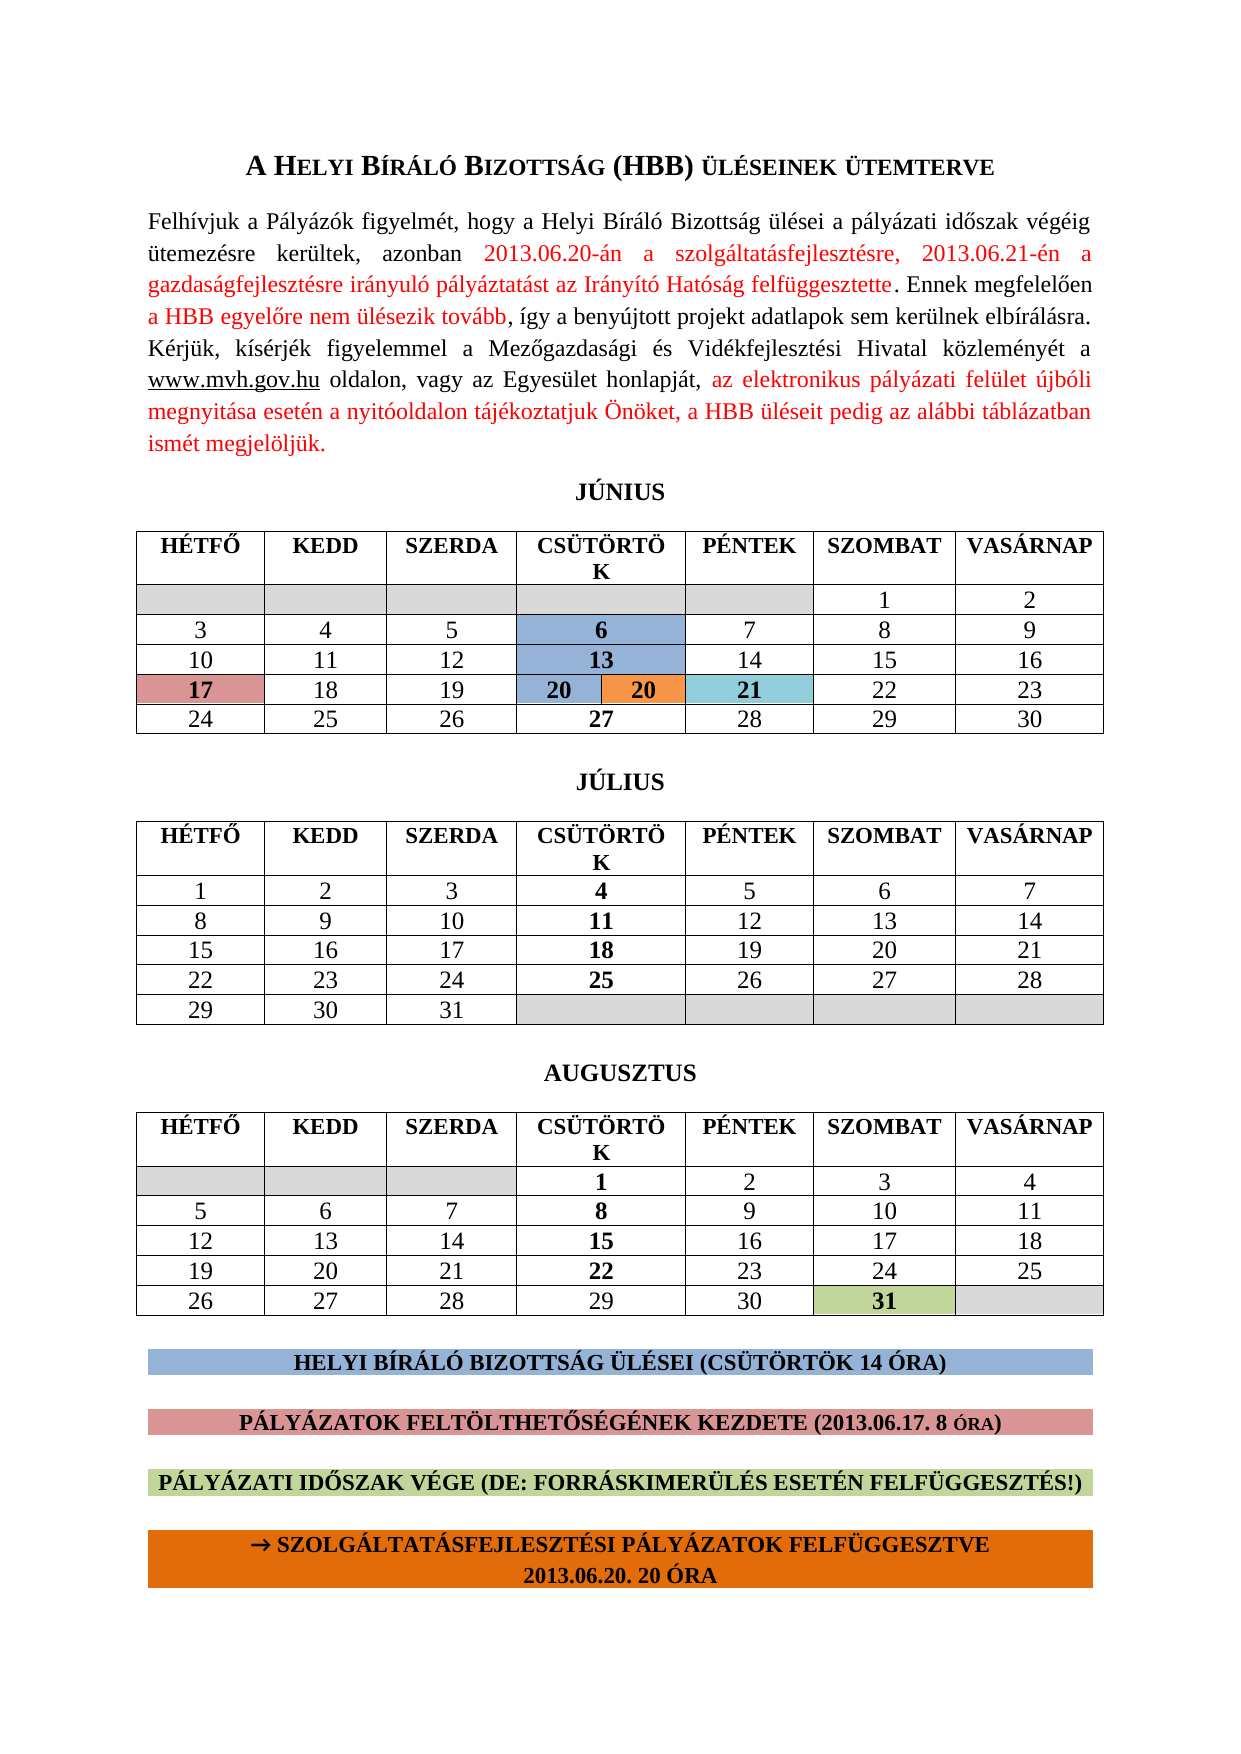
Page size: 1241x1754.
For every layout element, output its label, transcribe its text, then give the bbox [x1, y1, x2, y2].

table_cell 29 [517, 1286, 685, 1314]
table_header KEDD [265, 1113, 386, 1166]
table_cell 1 [517, 1167, 685, 1195]
table_header PÉNTEK [686, 1113, 813, 1166]
table_cell 22 [137, 965, 264, 994]
table_cell 20 [265, 1256, 386, 1285]
table_cell 3 [387, 876, 516, 905]
table_cell 29 [814, 705, 955, 733]
table_cell 18 [265, 675, 386, 703]
table_cell 12 [137, 1226, 264, 1255]
table_cell [265, 1167, 386, 1195]
table_cell 20 [517, 675, 601, 703]
table_cell 24 [814, 1256, 955, 1285]
table_cell 1 [137, 876, 264, 905]
table_cell 5 [686, 876, 813, 905]
table_cell [387, 1167, 516, 1195]
table_cell 10 [814, 1196, 955, 1225]
table_cell 5 [387, 615, 516, 644]
table_cell 8 [137, 906, 264, 934]
table_cell 14 [387, 1226, 516, 1255]
table_cell [137, 585, 264, 614]
table_cell 8 [814, 615, 955, 644]
table_header PÉNTEK [686, 822, 813, 875]
table_cell 15 [814, 645, 955, 674]
table_cell 19 [137, 1256, 264, 1285]
table_cell 27 [265, 1286, 386, 1314]
table_cell 31 [387, 995, 516, 1024]
table_header HÉTFŐ [137, 822, 264, 875]
text JÚNIUS [148, 477, 1093, 506]
table_header KEDD [265, 822, 386, 875]
table_cell 17 [387, 936, 516, 964]
text 2013.06.20. 20 óra [148, 1562, 1093, 1588]
table_cell 14 [956, 906, 1103, 934]
table_header SZOMBAT [814, 822, 955, 875]
table_cell 4 [265, 615, 386, 644]
table_cell 18 [956, 1226, 1103, 1255]
table_cell 31 [814, 1286, 955, 1314]
table_cell 23 [956, 675, 1103, 703]
table_cell 15 [517, 1226, 685, 1255]
table_cell [517, 585, 685, 614]
table_cell 23 [265, 965, 386, 994]
table_cell 8 [517, 1196, 685, 1225]
table_cell 5 [137, 1196, 264, 1225]
text Felhívjuk a Pályázók figyelmét, hogy a Helyi Bíráló Bizottság ülései a pályázati időszak végéig ütemezésre kerültek, azonban 2013.06.20-án a szolgáltatásfejlesztésre, 2013.06.21-én a gazdaságfejlesztésre irányuló pályáztatást az Irányító Hatóság felfüggesztette. Ennek megfelelően a HBB egyelőre nem ülésezik tovább, így a benyújtott projekt adatlapok sem kerülnek elbírálásra. Kérjük, kísérjék figyelemmel a Mezőgazdasági és Vidékfejlesztési Hivatal közleményét a www.mvh.gov.hu oldalon, vagy az Egyesület honlapját, az elektronikus pályázati felület újbóli megnyitása esetén a nyitóoldalon tájékoztatjuk Önöket, a HBB üléseit pedig az alábbi táblázatban ismét megjelöljük. [148, 207, 1093, 456]
table_cell 27 [814, 965, 955, 994]
table_cell 20 [814, 936, 955, 964]
text A Helyi Bíráló Bizottság (HBB) üléseinek ütemterve [148, 148, 1093, 181]
table_header CSÜTÖRTÖK [517, 1113, 685, 1166]
table_cell 24 [387, 965, 516, 994]
table_header KEDD [265, 532, 386, 584]
table_header CSÜTÖRTÖK [517, 532, 685, 584]
table_cell 28 [956, 965, 1103, 994]
table_cell 9 [956, 615, 1103, 644]
table_cell 26 [686, 965, 813, 994]
table_cell [686, 995, 813, 1024]
table_header SZERDA [387, 822, 516, 875]
table_header VASÁRNAP [956, 532, 1103, 584]
table_cell 21 [956, 936, 1103, 964]
table_cell 14 [686, 645, 813, 674]
table_cell 7 [387, 1196, 516, 1225]
table_cell 26 [137, 1286, 264, 1314]
table_cell 24 [137, 705, 264, 733]
table_cell 16 [686, 1226, 813, 1255]
table_cell 2 [265, 876, 386, 905]
table_cell 30 [265, 995, 386, 1024]
table_cell 28 [387, 1286, 516, 1314]
table_cell 6 [517, 615, 685, 644]
table_cell [686, 585, 813, 614]
table_cell 21 [686, 675, 813, 703]
table_cell 6 [265, 1196, 386, 1225]
table_cell 13 [265, 1226, 386, 1255]
table_cell 19 [387, 675, 516, 703]
text PÁLYÁZATI IDŐSZAK VÉGE (DE: FORRÁSKIMERÜLÉS ESETÉN FELFÜGGESZTÉS!) [148, 1469, 1093, 1496]
table_header VASÁRNAP [956, 1113, 1103, 1166]
table_cell 2 [686, 1167, 813, 1195]
table_cell 10 [387, 906, 516, 934]
table_header HÉTFŐ [137, 1113, 264, 1166]
table_header VASÁRNAP [956, 822, 1103, 875]
table_cell 3 [137, 615, 264, 644]
table_cell 12 [686, 906, 813, 934]
table_cell 11 [265, 645, 386, 674]
table_cell 30 [686, 1286, 813, 1314]
table_cell [387, 585, 516, 614]
table_header HÉTFŐ [137, 532, 264, 584]
table_cell 12 [387, 645, 516, 674]
table_cell 23 [686, 1256, 813, 1285]
table_cell 1 [814, 585, 955, 614]
table_cell [814, 995, 955, 1024]
table_cell [265, 585, 386, 614]
table_cell [517, 995, 685, 1024]
table_header CSÜTÖRTÖK [517, 822, 685, 875]
table_header PÉNTEK [686, 532, 813, 584]
text JÚLIUS [148, 767, 1093, 796]
table_cell 18 [517, 936, 685, 964]
table_cell 11 [956, 1196, 1103, 1225]
text → szolgáltatásfejlesztési pályázatok felfüggesztve [148, 1530, 1093, 1558]
table_cell [137, 1167, 264, 1195]
table_cell 4 [517, 876, 685, 905]
table_cell 7 [686, 615, 813, 644]
table_cell 15 [137, 936, 264, 964]
table_header SZOMBAT [814, 1113, 955, 1166]
table_cell 7 [956, 876, 1103, 905]
table_cell 4 [956, 1167, 1103, 1195]
table_cell 25 [517, 965, 685, 994]
table_header SZERDA [387, 532, 516, 584]
table_cell 17 [814, 1226, 955, 1255]
table_cell 11 [517, 906, 685, 934]
table_cell 22 [517, 1256, 685, 1285]
table_cell 30 [956, 705, 1103, 733]
table_cell 29 [137, 995, 264, 1024]
table_cell 25 [265, 705, 386, 733]
table_cell 21 [387, 1256, 516, 1285]
table_cell 28 [686, 705, 813, 733]
text HELYI BÍRÁLÓ BIZOTTSÁG ÜLÉSEI (CSÜTÖRTÖK 14 ÓRA) [148, 1349, 1093, 1375]
table_header SZOMBAT [814, 532, 955, 584]
text PÁLYÁZATOK FELTÖLTHETŐSÉGÉNEK KEZDETE (2013.06.17. 8 óra) [148, 1409, 1093, 1435]
table_cell 17 [137, 675, 264, 703]
table_cell [956, 1286, 1103, 1314]
table_cell 10 [137, 645, 264, 674]
text AUGUSZTUS [148, 1058, 1093, 1087]
table_cell 9 [265, 906, 386, 934]
table_cell 2 [956, 585, 1103, 614]
table_cell 13 [814, 906, 955, 934]
table_cell 20 [602, 675, 685, 703]
table_cell 9 [686, 1196, 813, 1225]
table_cell 26 [387, 705, 516, 733]
table_cell 19 [686, 936, 813, 964]
table_header SZERDA [387, 1113, 516, 1166]
table_cell 6 [814, 876, 955, 905]
table_cell 13 [517, 645, 685, 674]
table_cell 27 [517, 705, 685, 733]
table_cell [956, 995, 1103, 1024]
table_cell 25 [956, 1256, 1103, 1285]
table_cell 3 [814, 1167, 955, 1195]
table_cell 16 [265, 936, 386, 964]
table_cell 22 [814, 675, 955, 703]
table_cell 16 [956, 645, 1103, 674]
